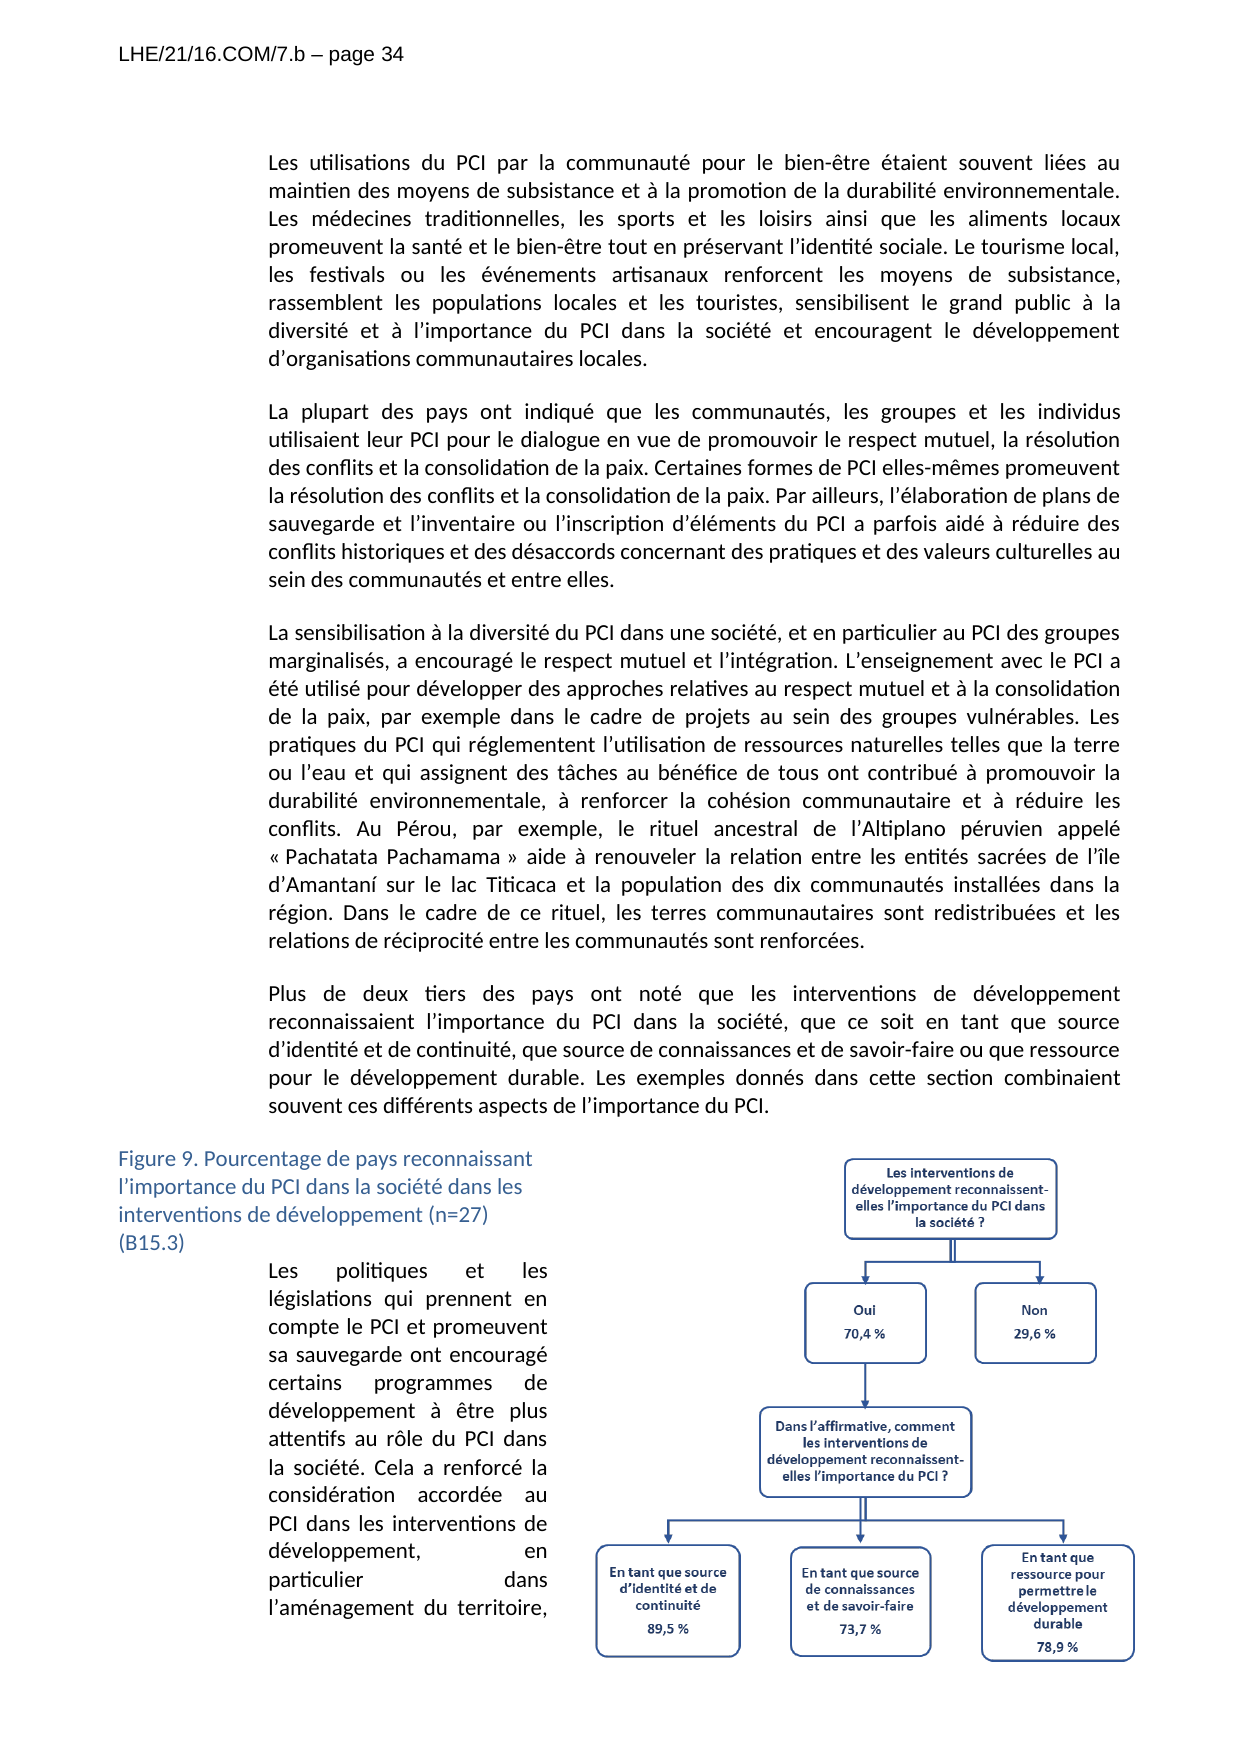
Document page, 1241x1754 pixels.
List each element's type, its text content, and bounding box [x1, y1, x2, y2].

text Les utilisations du PCI par la communauté pour le bien-être étaient souvent liées au maintien des moyens de subsistance et à la promotion de la durabilité environnementale. Les médecines traditionnelles, les sports et les loisirs ainsi que les aliments locaux promeuvent la santé et le bien-être tout en préservant l’identité sociale. Le tourisme local, les festivals ou les événements artisanaux renforcent les moyens de subsistance, rassemblent les populations locales et les touristes, sensibilisent le grand public à la diversité et à l’importance du PCI dans la société et encouragent le développement d’organisations communautaires locales. [268, 148, 1122, 372]
text La sensibilisation à la diversité du PCI dans une société, et en particulier au PCI des groupes marginalisés, a encouragé le respect mutuel et l’intégration. L’enseignement avec le PCI a été utilisé pour développer des approches relatives au respect mutuel et à la consolidation de la paix, par exemple dans le cadre de projets au sein des groupes vulnérables. Les pratiques du PCI qui réglementent l’utilisation de ressources naturelles telles que la terre ou l’eau et qui assignent des tâches au bénéfice de tous ont contribué à promouvoir la durabilité environnementale, à renforcer la cohésion communautaire et à réduire les conflits. Au Pérou, par exemple, le rituel ancestral de l’Altiplano péruvien appelé « Pachatata Pachamama » aide à renouveler la relation entre les entités sacrées de l’île d’Amantaní sur le lac Titicaca et la population des dix communautés installées dans la région. Dans le cadre de ce rituel, les terres communautaires sont redistribuées et les relations de réciprocité entre les communautés sont renforcées. [268, 618, 1122, 954]
text Plus de deux tiers des pays ont noté que les interventions de développement reconnaissaient l’importance du PCI dans la société, que ce soit en tant que source d’identité et de continuité, que source de connaissances et de savoir-faire ou que ressource pour le développement durable. Les exemples donnés dans cette section combinaient souvent ces différents aspects de l’importance du PCI. [268, 979, 1122, 1119]
text La plupart des pays ont indiqué que les communautés, les groupes et les individus utilisaient leur PCI pour le dialogue en vue de promouvoir le respect mutuel, la résolution des conflits et la consolidation de la paix. Certaines formes de PCI elles-mêmes promeuvent la résolution des conflits et la consolidation de la paix. Par ailleurs, l’élaboration de plans de sauvegarde et l’inventaire ou l’inscription d’éléments du PCI a parfois aidé à réduire des conflits historiques et des désaccords concernant des pratiques et des valeurs culturelles au sein des communautés et entre elles. [268, 397, 1122, 593]
picture [566, 1144, 1163, 1671]
subtitle Figure 9. Pourcentage de pays reconnaissant l’importance du PCI dans la société dans les interventions de développement (n=27) (B15.3) [118, 1144, 566, 1256]
